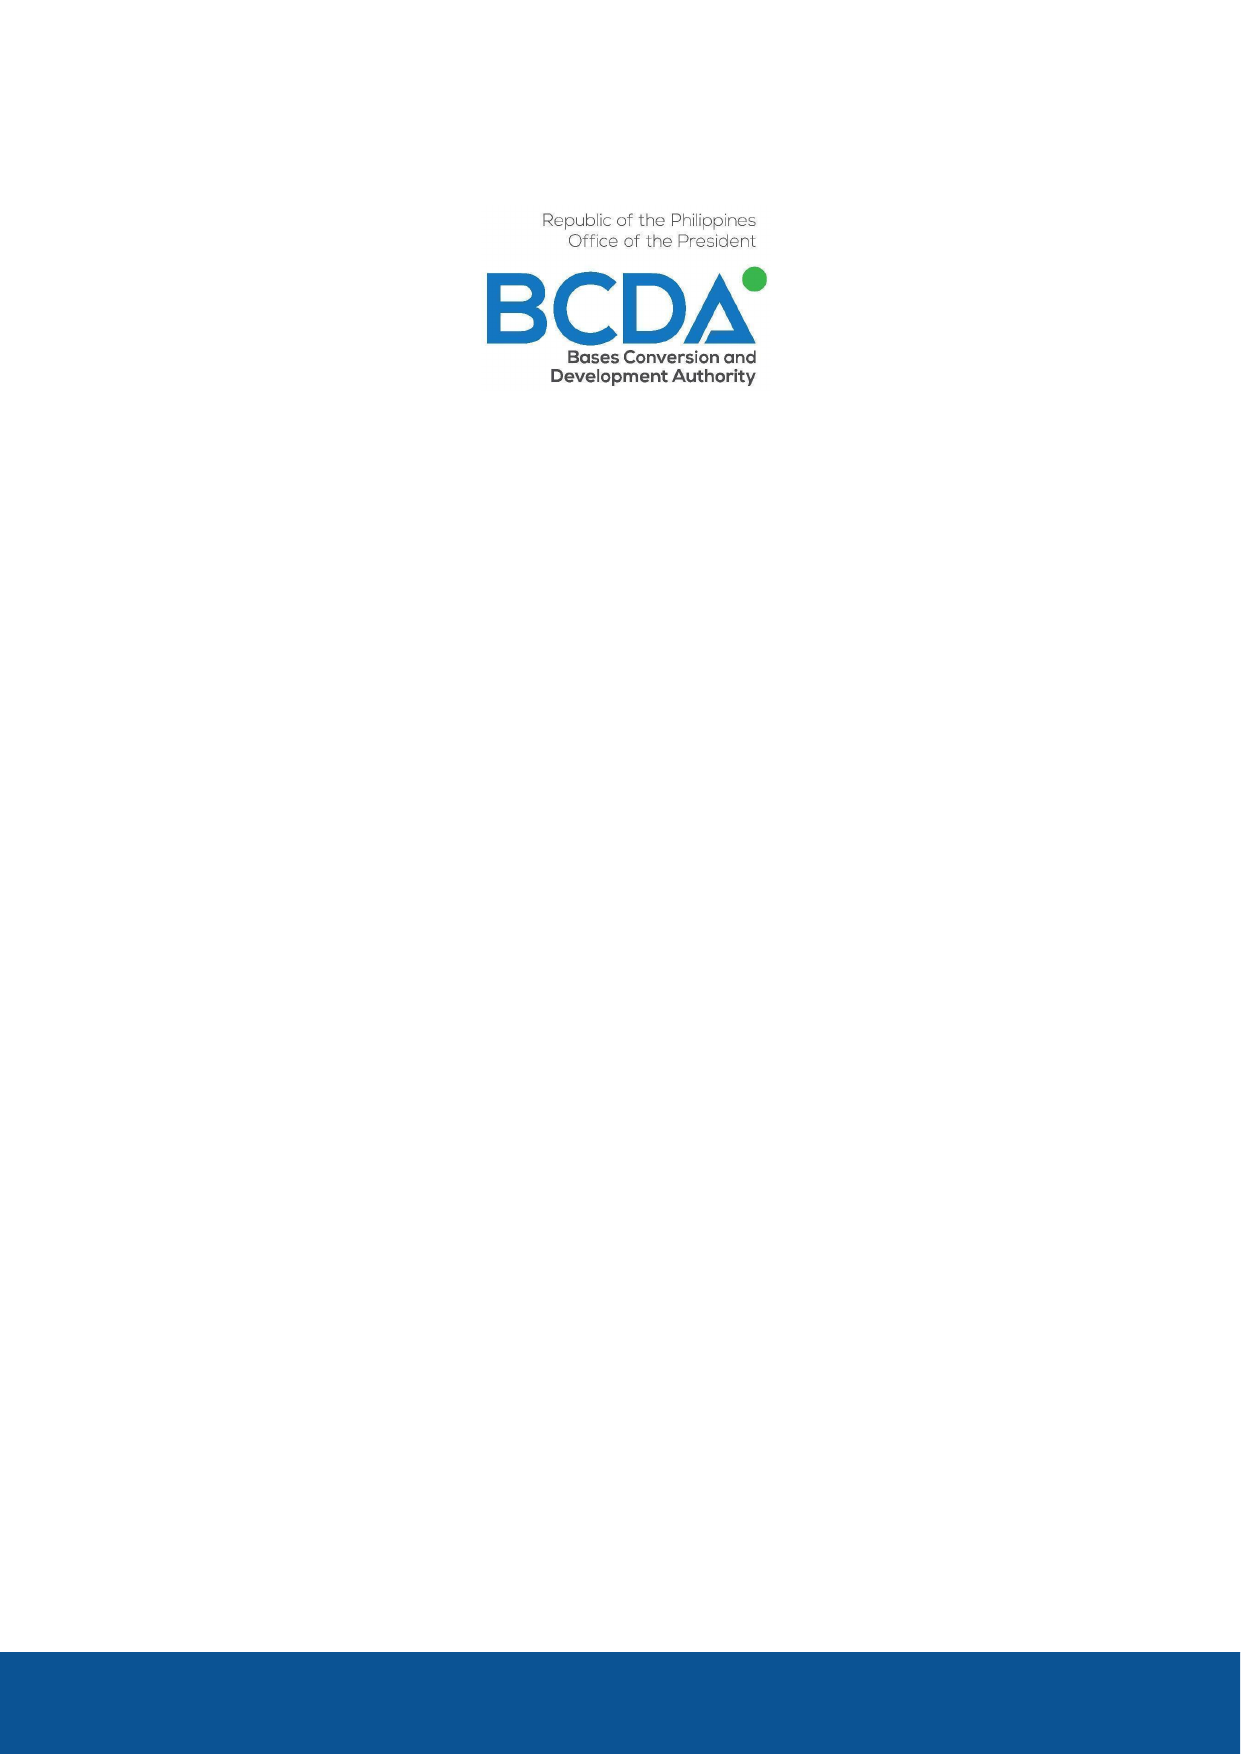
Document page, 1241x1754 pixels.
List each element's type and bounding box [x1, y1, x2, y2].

picture [481, 205, 772, 391]
